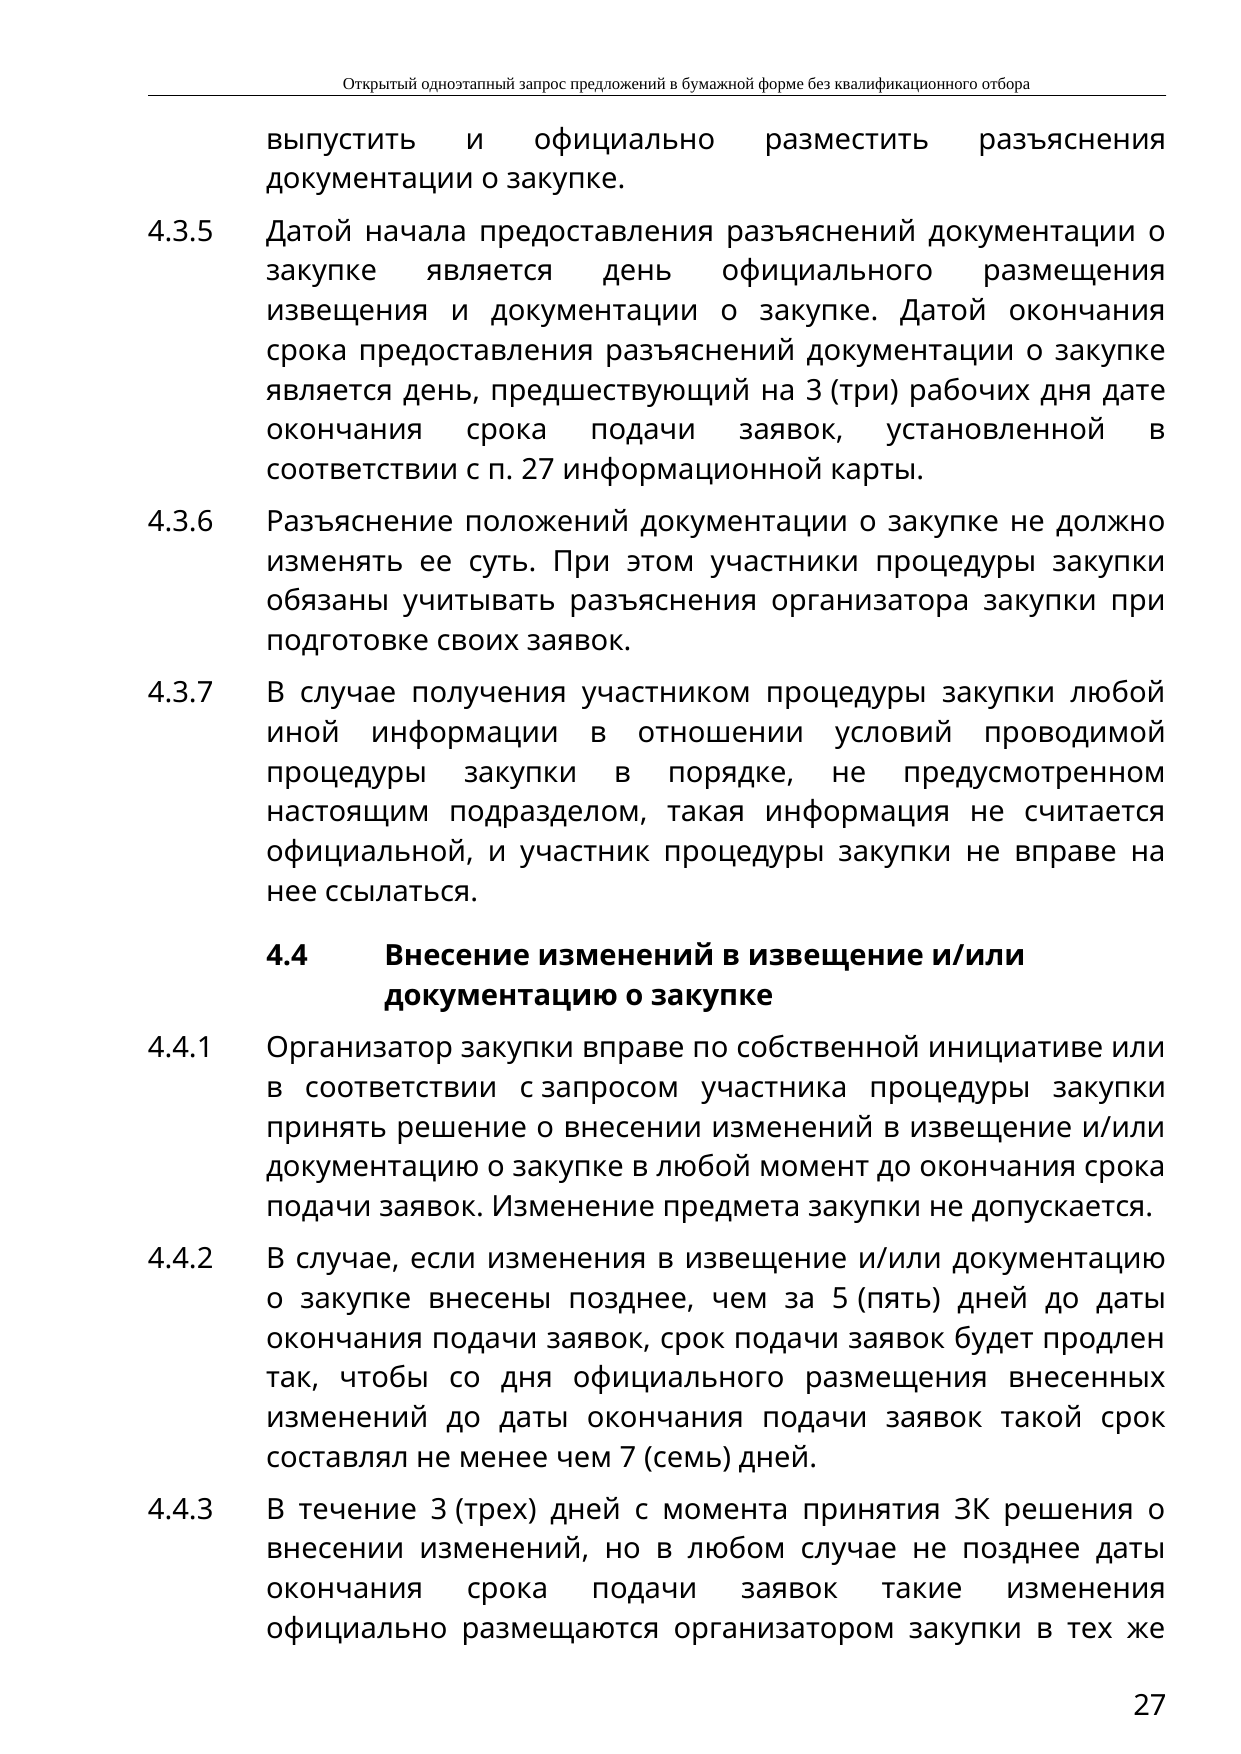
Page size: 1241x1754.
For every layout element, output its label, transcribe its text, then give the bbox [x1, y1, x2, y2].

text Внесение изменений в извещение и/или документацию о закупке [266, 935, 1166, 1014]
text Разъяснение положений документации о закупке не должно изменять ее суть. При этом участники процедуры закупки обязаны учитывать разъяснения организатора закупки при подготовке своих заявок. [148, 500, 1166, 659]
text Датой начала предоставления разъяснений документации о закупке является день официального размещения извещения и документации о закупке. Датой окончания срока предоставления разъяснений документации о закупке является день, предшествующий на 3 (три) рабочих дня дате окончания срока подачи заявок, установленной в соответствии с п. 22 информационной карты. [148, 210, 1166, 488]
text Организатор закупки вправе по собственной инициативе или в соответствии с запросом участника процедуры закупки принять решение о внесении изменений в извещение и/или документацию о закупке в любой момент до окончания срока подачи заявок. Изменение предмета закупки не допускается. [148, 1027, 1166, 1225]
text В случае, если изменения в извещение и/или документацию о закупке внесены позднее, чем за 5 (пять) дней до даты окончания подачи заявок, срок подачи заявок будет продлен так, чтобы со дня официального размещения внесенных изменений до даты окончания подачи заявок такой срок составлял не менее чем 7 (семь) дней. [148, 1237, 1166, 1476]
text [148, 1488, 1166, 1647]
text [148, 118, 1166, 197]
text В случае получения участником процедуры закупки любой иной информации в отношении условий проводимой процедуры закупки в порядке, не предусмотренном настоящим подразделом, такая информация не считается официальной, и участник процедуры закупки не вправе на нее ссылаться. [148, 672, 1166, 910]
